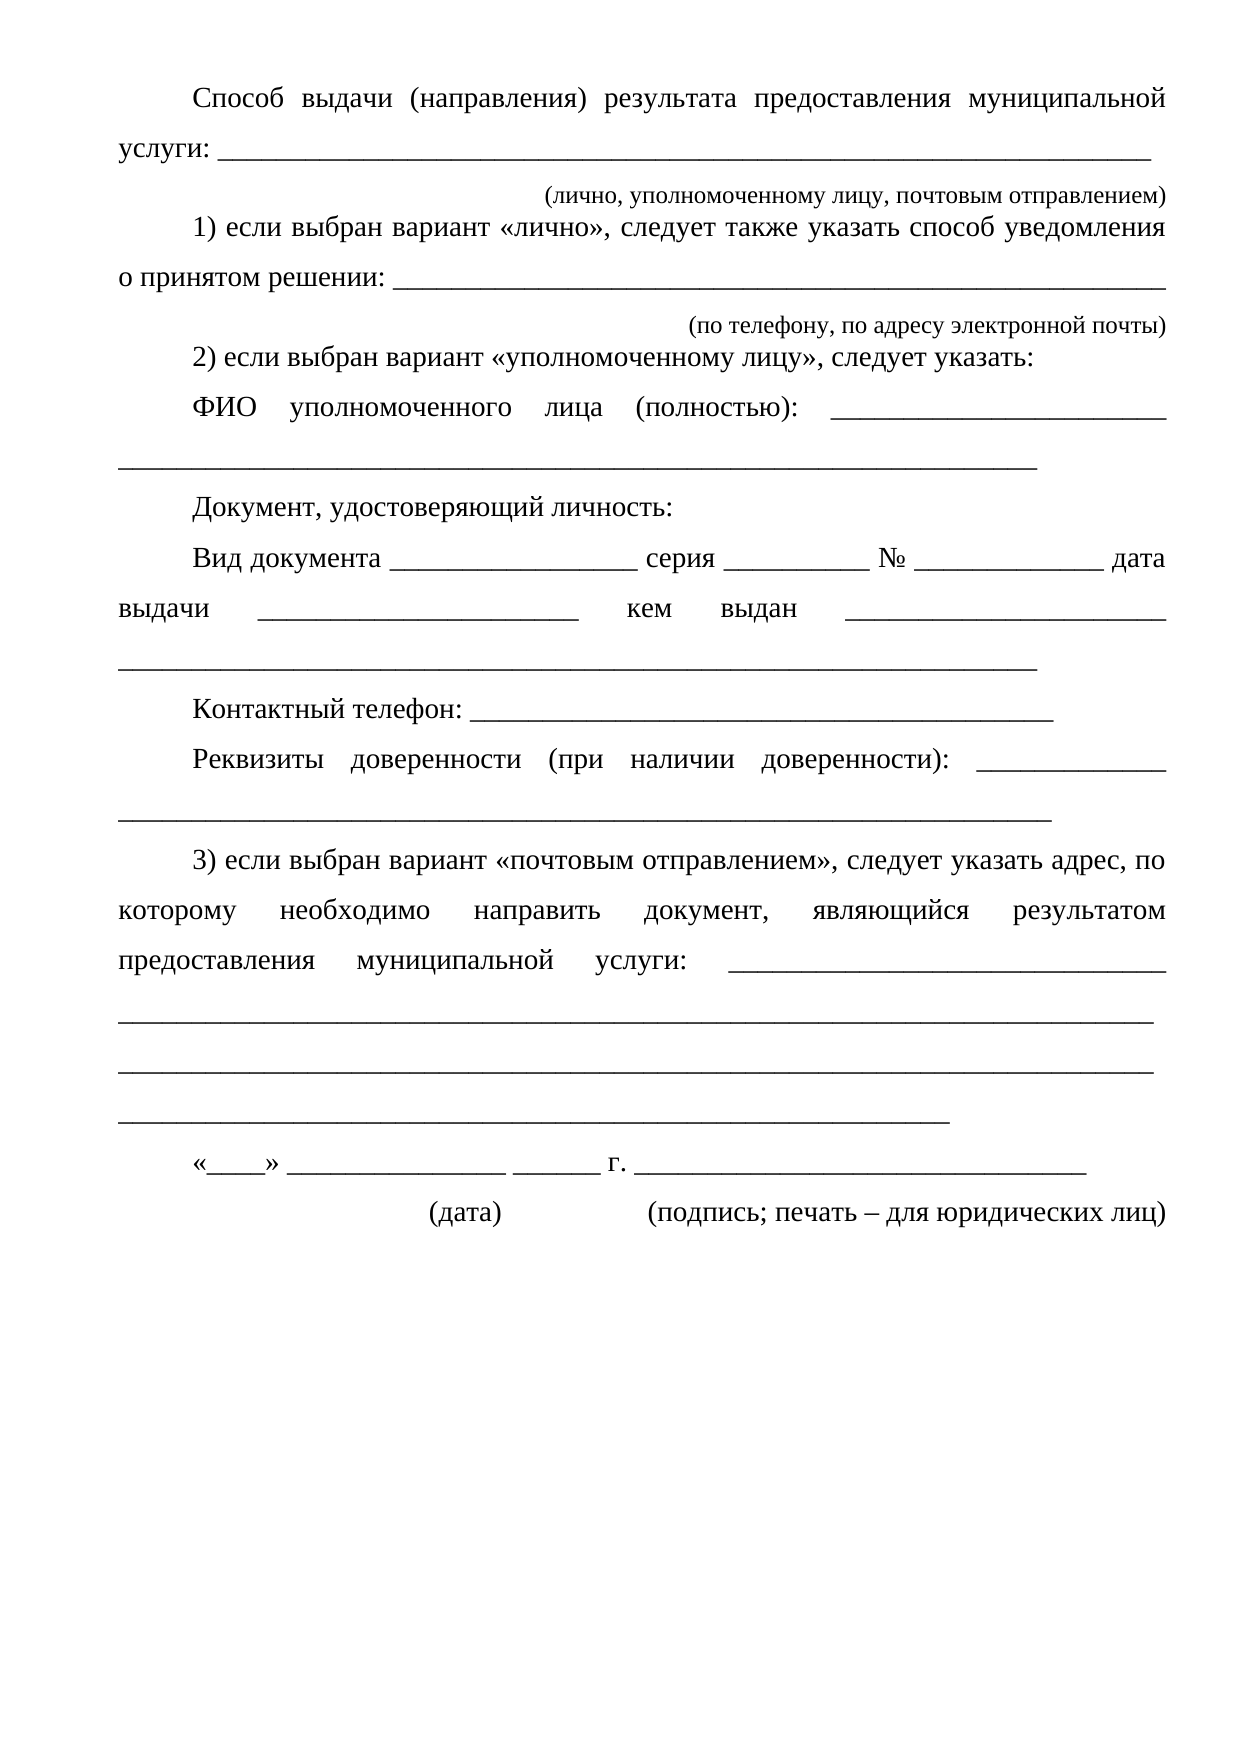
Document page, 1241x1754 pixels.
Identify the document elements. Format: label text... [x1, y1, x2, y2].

text (дата) (подпись; печать – для юридических лиц) [118, 1194, 1167, 1227]
text Реквизиты доверенности (при наличии доверенности): _____________ ________________________________________________________________ [118, 741, 1167, 825]
text ФИО уполномоченного лица (полностью): _______________________ _______________________________________________________________ [118, 389, 1167, 473]
text (лично, уполномоченному лицу, почтовым отправлением) [118, 181, 1167, 209]
text Вид документа _________________ серия __________ № _____________ дата выдачи ______________________ кем выдан ______________________ _______________________________________________________________ [118, 540, 1167, 674]
text 3) если выбран вариант «почтовым отправлением», следует указать адрес, по которому необходимо направить документ, являющийся результатом предоставления муниципальной услуги: ______________________________ _______________________________________________________________________________________________________________________________________________________________________________________________________ [118, 842, 1167, 1127]
text 1) если выбран вариант «лично», следует также указать способ уведомления о принятом решении: _____________________________________________________ [118, 209, 1167, 293]
text Контактный телефон: ________________________________________ [118, 691, 1167, 724]
text Способ выдачи (направления) результата предоставления муниципальной услуги: ________________________________________________________________ [118, 80, 1167, 164]
text (по телефону, по адресу электронной почты) [118, 310, 1167, 339]
text Документ, удостоверяющий личность: [118, 489, 1167, 523]
text 2) если выбран вариант «уполномоченному лицу», следует указать: [118, 339, 1167, 372]
text «____» _______________ ______ г. _______________________________ [118, 1144, 1167, 1177]
